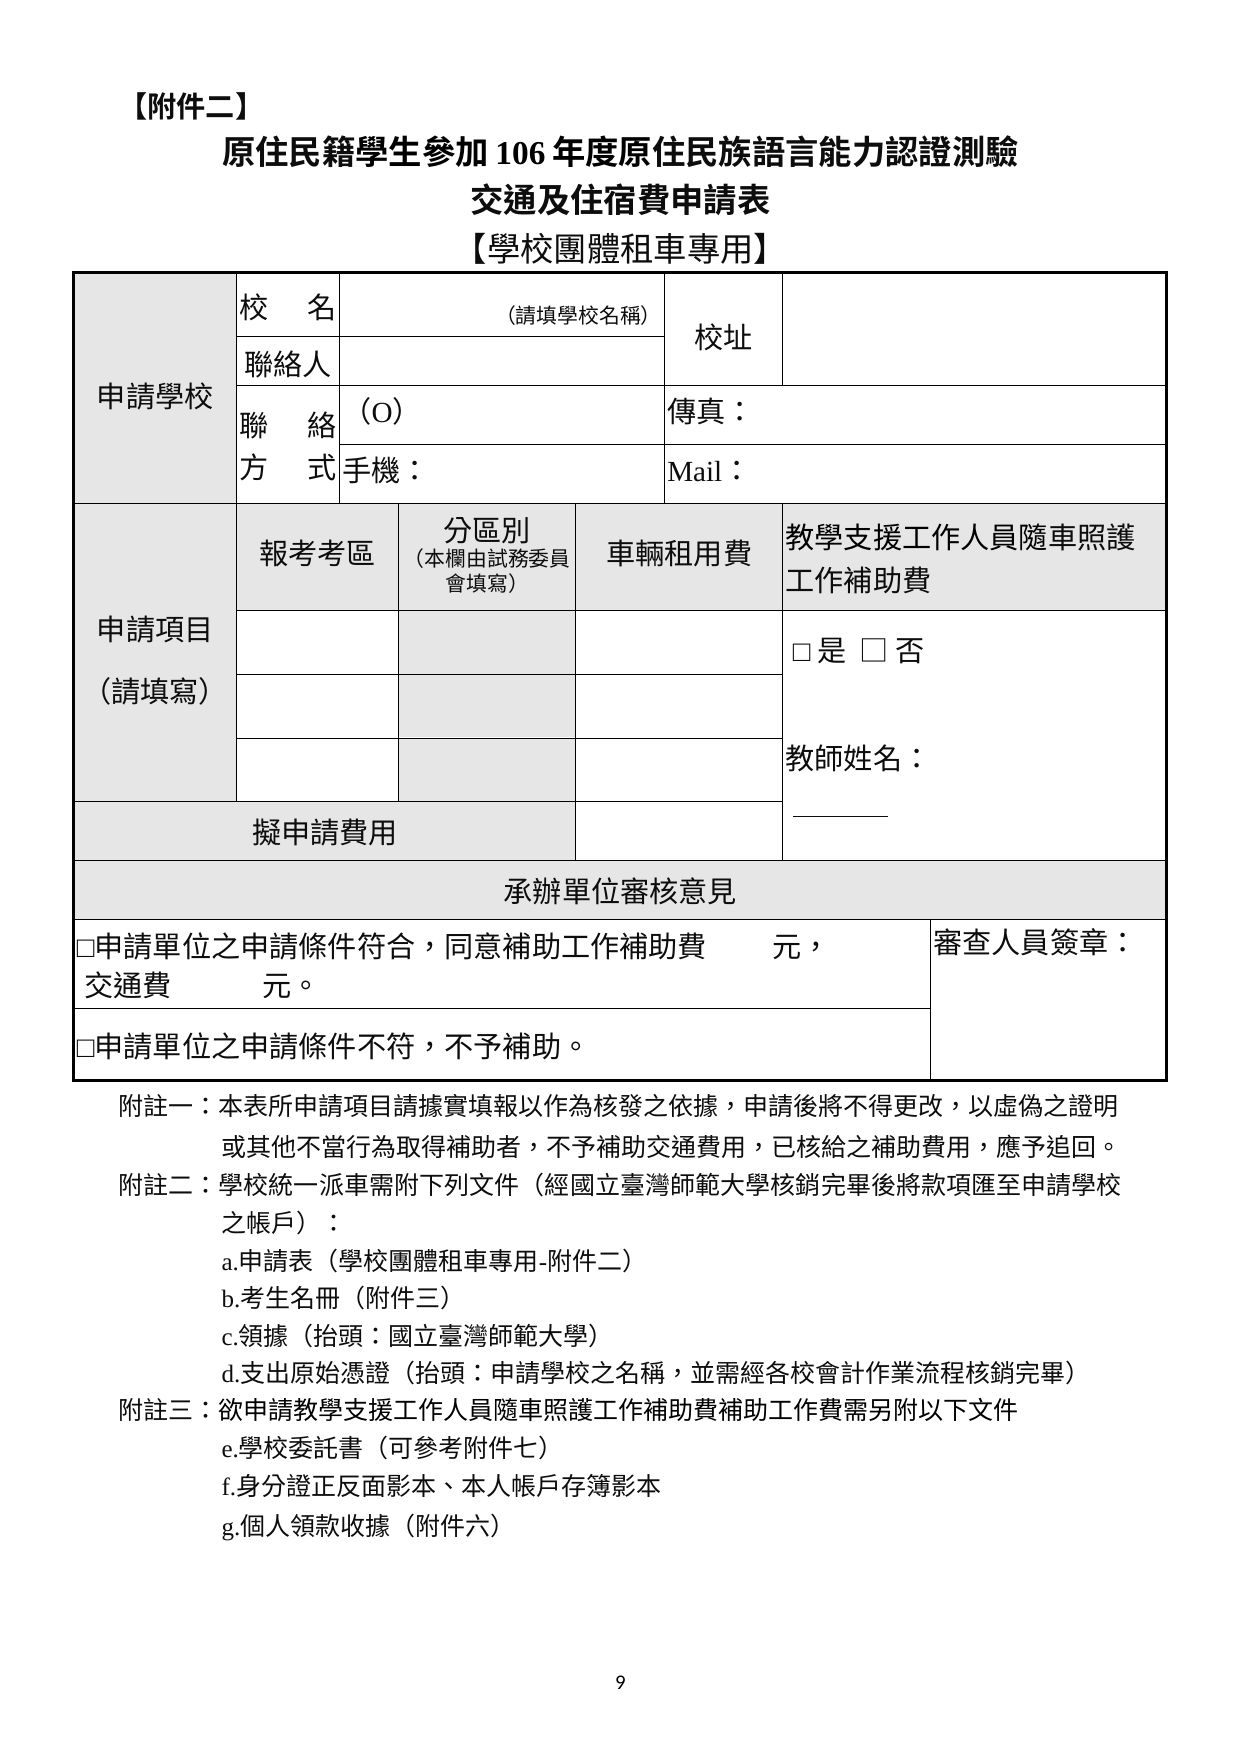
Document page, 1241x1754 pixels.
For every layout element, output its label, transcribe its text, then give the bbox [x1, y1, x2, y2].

table_cell [576, 675, 782, 737]
text 附註二：學校統一派車需附下列文件（經國立臺灣師範大學核銷完畢後將款項匯至申請學校之帳戶）： [118, 1165, 1122, 1240]
table_cell [237, 675, 398, 737]
table_cell 擬申請費用 [75, 802, 575, 860]
text e.學校委託書（可參考附件七） [118, 1427, 1122, 1465]
table_cell 車輛租用費 [576, 504, 782, 610]
table_cell 申請項目 （請填寫） [75, 504, 236, 801]
text d.支出原始憑證（抬頭：申請學校之名稱，並需經各校會計作業流程核銷完畢） [118, 1352, 1122, 1390]
table_header （請填學校名稱） [340, 274, 664, 336]
table_cell □申請單位之申請條件不符，不予補助。 [75, 1009, 930, 1078]
table_header 校名 [237, 274, 339, 336]
table_header 校址 [665, 274, 782, 385]
text 交通及住宿費申請表 [118, 174, 1122, 222]
text 原住民籍學生參加106年度原住民族語言能力認證測驗 [118, 126, 1122, 174]
table_header [783, 274, 1165, 385]
table_cell 審查人員簽章： [931, 920, 1165, 1078]
table_cell [576, 802, 782, 860]
text 【附件二】 [118, 84, 1122, 126]
table_cell [237, 611, 398, 674]
table_cell [399, 611, 575, 674]
table_cell [399, 739, 575, 801]
text a.申請表（學校團體租車專用-附件二） [118, 1240, 1122, 1277]
table_cell □申請單位之申請條件符合，同意補助工作補助費 元， 交通費 元。 [75, 920, 930, 1008]
text f.身分證正反面影本、本人帳戶存簿影本 [118, 1465, 1122, 1502]
table_cell 報考考區 [237, 504, 398, 610]
table_cell 傳真： [665, 386, 1165, 444]
text 附註一：本表所申請項目請據實填報以作為核發之依據，申請後將不得更改，以虛偽之證明或其他不當行為取得補助者，不予補助交通費用，已核給之補助費用，應予追回。 [118, 1082, 1122, 1165]
table_cell [340, 337, 664, 385]
table_header 申請學校 [75, 274, 236, 503]
table_cell 分區別 （本欄由試務委員會填寫） [399, 504, 575, 610]
table_cell 手機： [340, 445, 664, 503]
table_cell 聯絡 方式 [237, 386, 339, 503]
table_cell 承辦單位審核意見 [75, 861, 1165, 919]
table_cell Mail： [665, 445, 1165, 503]
text b.考生名冊（附件三） [118, 1277, 1122, 1315]
text 【學校團體租車專用】 [118, 222, 1122, 271]
table_cell 教學支援工作人員隨車照護工作補助費 [783, 504, 1165, 610]
table_cell [576, 739, 782, 801]
text 附註三：欲申請教學支援工作人員隨車照護工作補助費補助工作費需另附以下文件 [118, 1390, 1122, 1427]
table_cell [237, 739, 398, 801]
table_cell □ 是 □ 否 教師姓名： [783, 611, 1165, 860]
table_cell [399, 675, 575, 737]
text c.領據（抬頭：國立臺灣師範大學） [118, 1315, 1122, 1352]
table_cell 聯絡人 [237, 337, 339, 385]
table_cell [576, 611, 782, 674]
table_cell （O） [340, 386, 664, 444]
text g.個人領款收據（附件六） [118, 1502, 1122, 1544]
